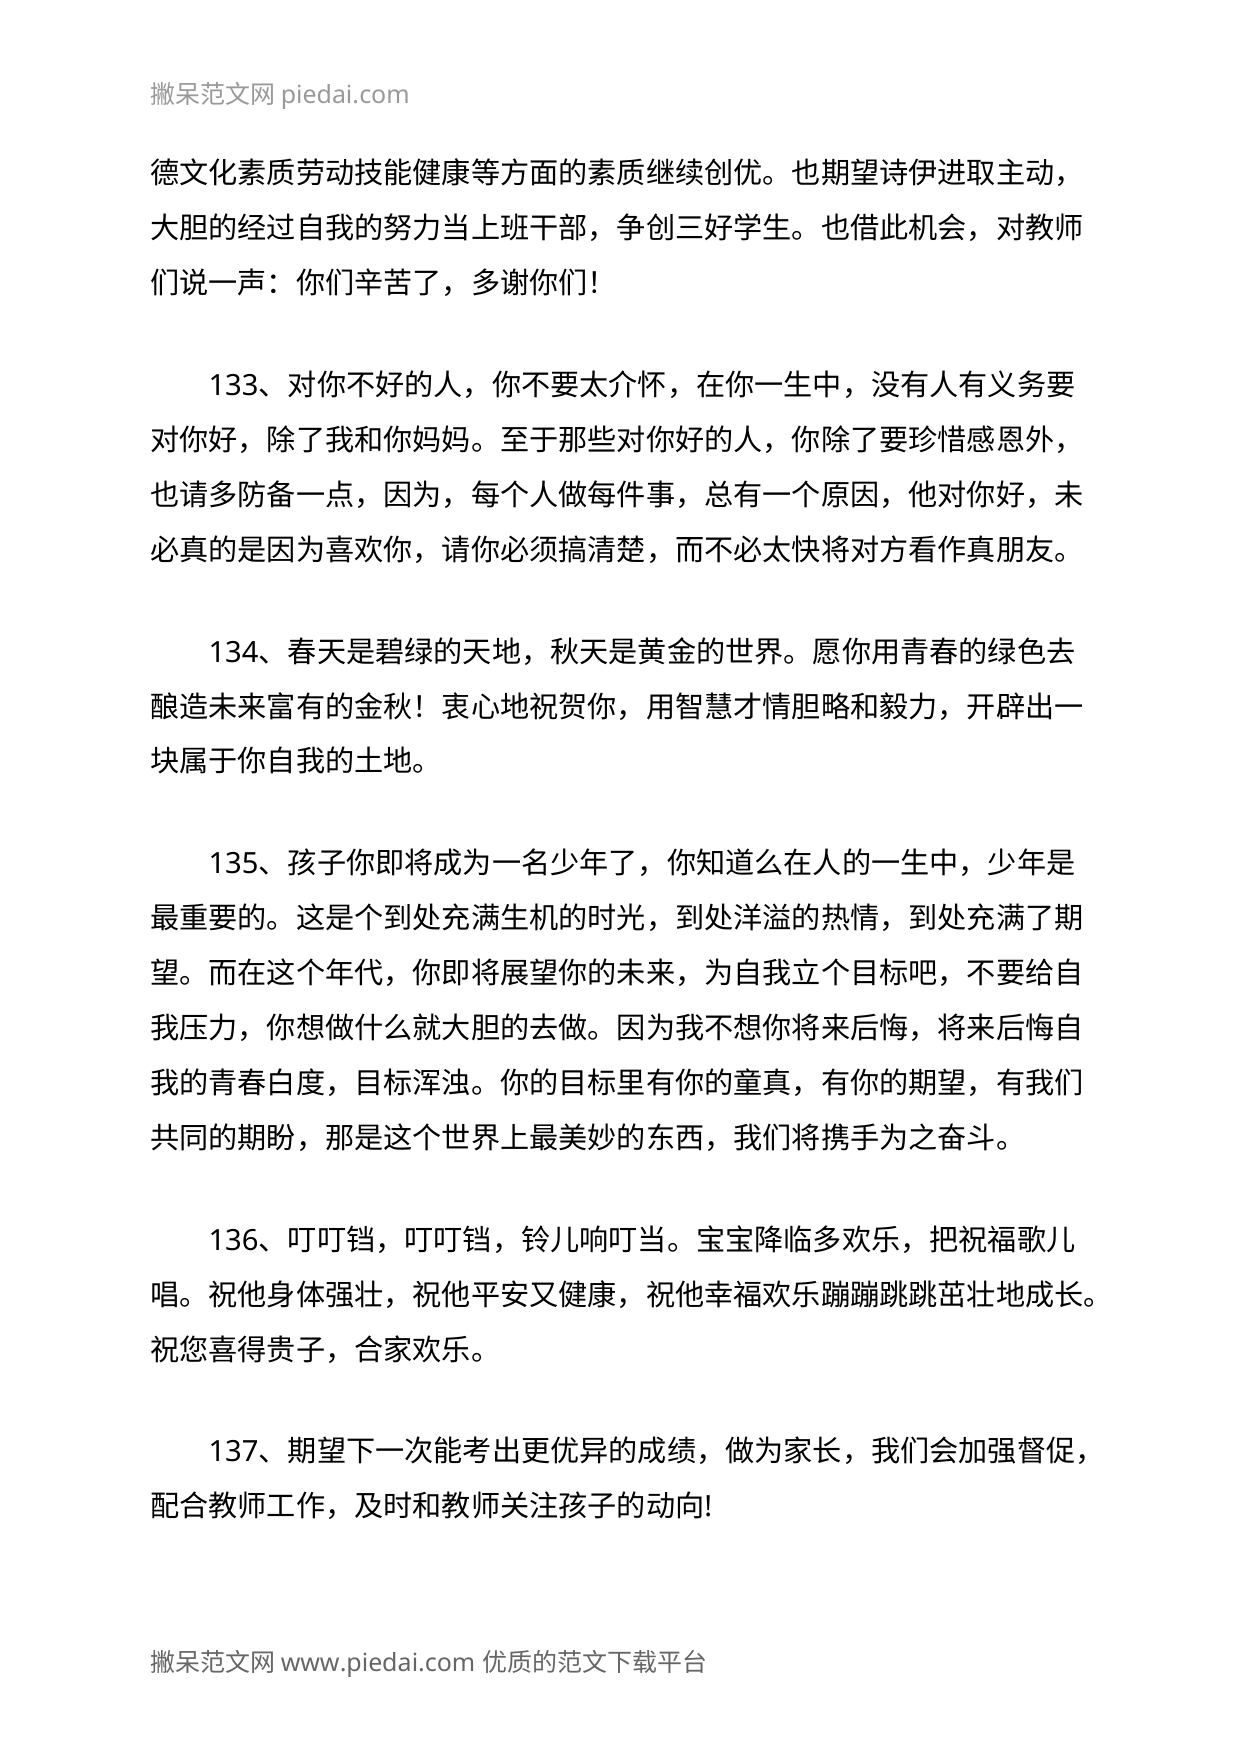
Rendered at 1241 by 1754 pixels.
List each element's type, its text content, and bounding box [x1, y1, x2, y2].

text 137、期望下一次能考出更优异的成绩，做为家长，我们会加强督促，配合教师工作，及时和教师关注孩子的动向! [150, 1428, 1090, 1525]
text 133、对你不好的人，你不要太介怀，在你一生中，没有人有义务要对你好，除了我和你妈妈。至于那些对你好的人，你除了要珍惜感恩外，也请多防备一点，因为，每个人做每件事，总有一个原因，他对你好，未必真的是因为喜欢你，请你必须搞清楚，而不必太快将对方看作真朋友。 [150, 362, 1090, 569]
text 134、春天是碧绿的天地，秋天是黄金的世界。愿你用青春的绿色去酿造未来富有的金秋！衷心地祝贺你，用智慧才情胆略和毅力，开辟出一块属于你自我的土地。 [150, 628, 1090, 780]
text 136、叮叮铛，叮叮铛，铃儿响叮当。宝宝降临多欢乐，把祝福歌儿唱。祝他身体强壮，祝他平安又健康，祝他幸福欢乐蹦蹦跳跳茁壮地成长。祝您喜得贵子，合家欢乐。 [150, 1216, 1090, 1368]
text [150, 150, 1090, 302]
text 135、孩子你即将成为一名少年了，你知道么在人的一生中，少年是最重要的。这是个到处充满生机的时光，到处洋溢的热情，到处充满了期望。而在这个年代，你即将展望你的未来，为自我立个目标吧，不要给自我压力，你想做什么就大胆的去做。因为我不想你将来后悔，将来后悔自我的青春白度，目标浑浊。你的目标里有你的童真，有你的期望，有我们共同的期盼，那是这个世界上最美妙的东西，我们将携手为之奋斗。 [150, 840, 1090, 1157]
